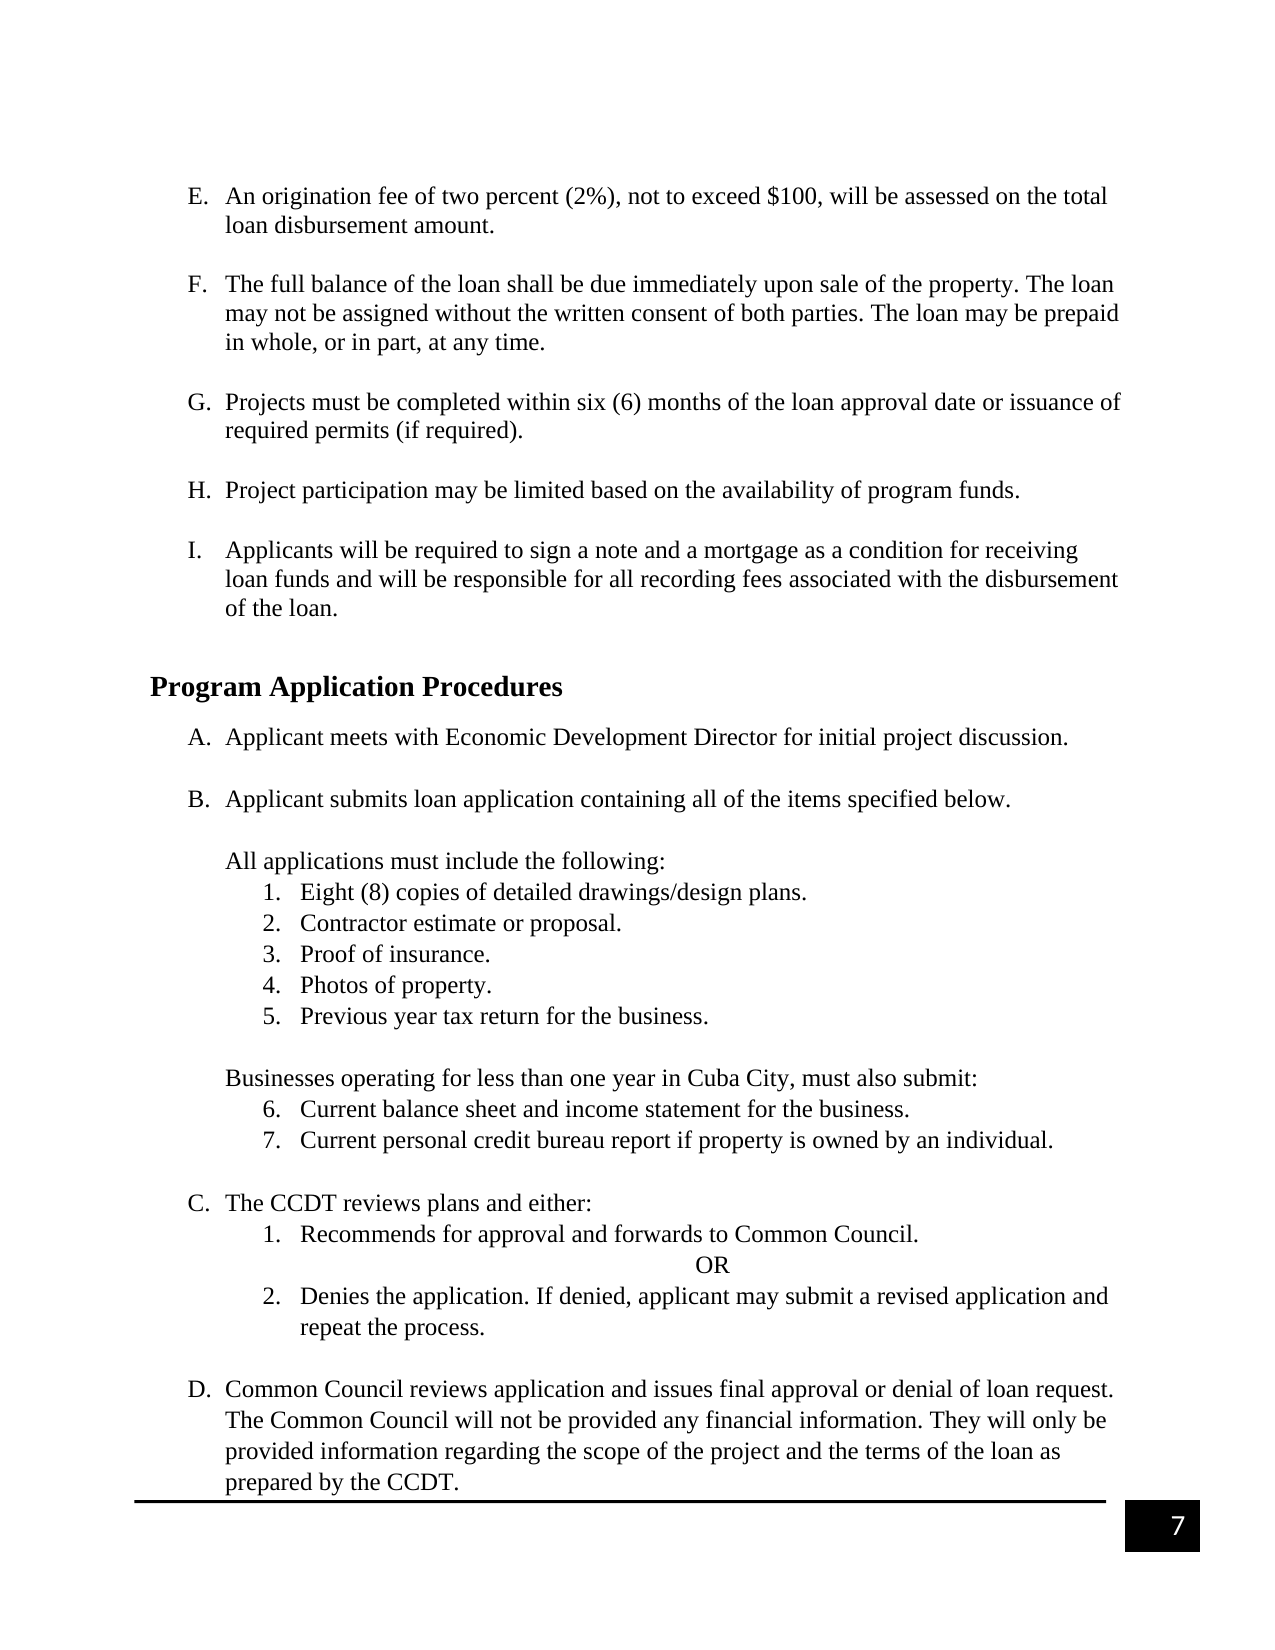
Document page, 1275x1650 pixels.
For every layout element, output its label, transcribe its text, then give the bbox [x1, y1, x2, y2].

list Previous year tax return for the business. [262, 1001, 1125, 1030]
list The CCDT reviews plans and either: [187, 1188, 1125, 1216]
list Denies the application. If denied, applicant may submit a revised application and repeat the process. [262, 1281, 1125, 1341]
list Current balance sheet and income statement for the business. [262, 1094, 1125, 1123]
list Current personal credit bureau report if property is owned by an individual. [262, 1126, 1125, 1154]
list Projects must be completed within six (6) months of the loan approval date or issuance of required permits (if required). [187, 387, 1125, 444]
list Applicant submits loan application containing all of the items specified below. [187, 784, 1125, 813]
list Applicant meets with Economic Development Director for initial project discussion. [187, 722, 1125, 751]
list Eight (8) copies of detailed drawings/design plans. [262, 877, 1125, 906]
list An origination fee of two percent (2%), not to exceed $100, will be assessed on the total loan disbursement amount. [187, 181, 1125, 238]
list The full balance of the loan shall be due immediately upon sale of the property. The loan may not be assigned without the written consent of both parties. The loan may be prepaid in whole, or in part, at any time. [187, 269, 1125, 356]
list All applications must include the following: [225, 846, 1125, 875]
list Common Council reviews application and issues final approval or denial of loan request. The Common Council will not be provided any financial information. They will only be provided information regarding the scope of the project and the terms of the loan as prepared by the CCDT. [187, 1374, 1125, 1496]
list Photos of property. [262, 970, 1125, 999]
list OR [300, 1250, 1125, 1278]
list Recommends for approval and forwards to Common Council. [262, 1219, 1125, 1247]
list Proof of insurance. [262, 939, 1125, 968]
text Program Application Procedures [150, 669, 1125, 703]
list Businesses operating for less than one year in Cuba City, must also submit: [225, 1063, 1125, 1092]
list Applicants will be required to sign a note and a mortgage as a condition for receiving loan funds and will be responsible for all recording fees associated with the disbursement of the loan. [187, 535, 1125, 621]
list Project participation may be limited based on the availability of program funds. [187, 475, 1125, 504]
list Contractor estimate or proposal. [262, 908, 1125, 937]
